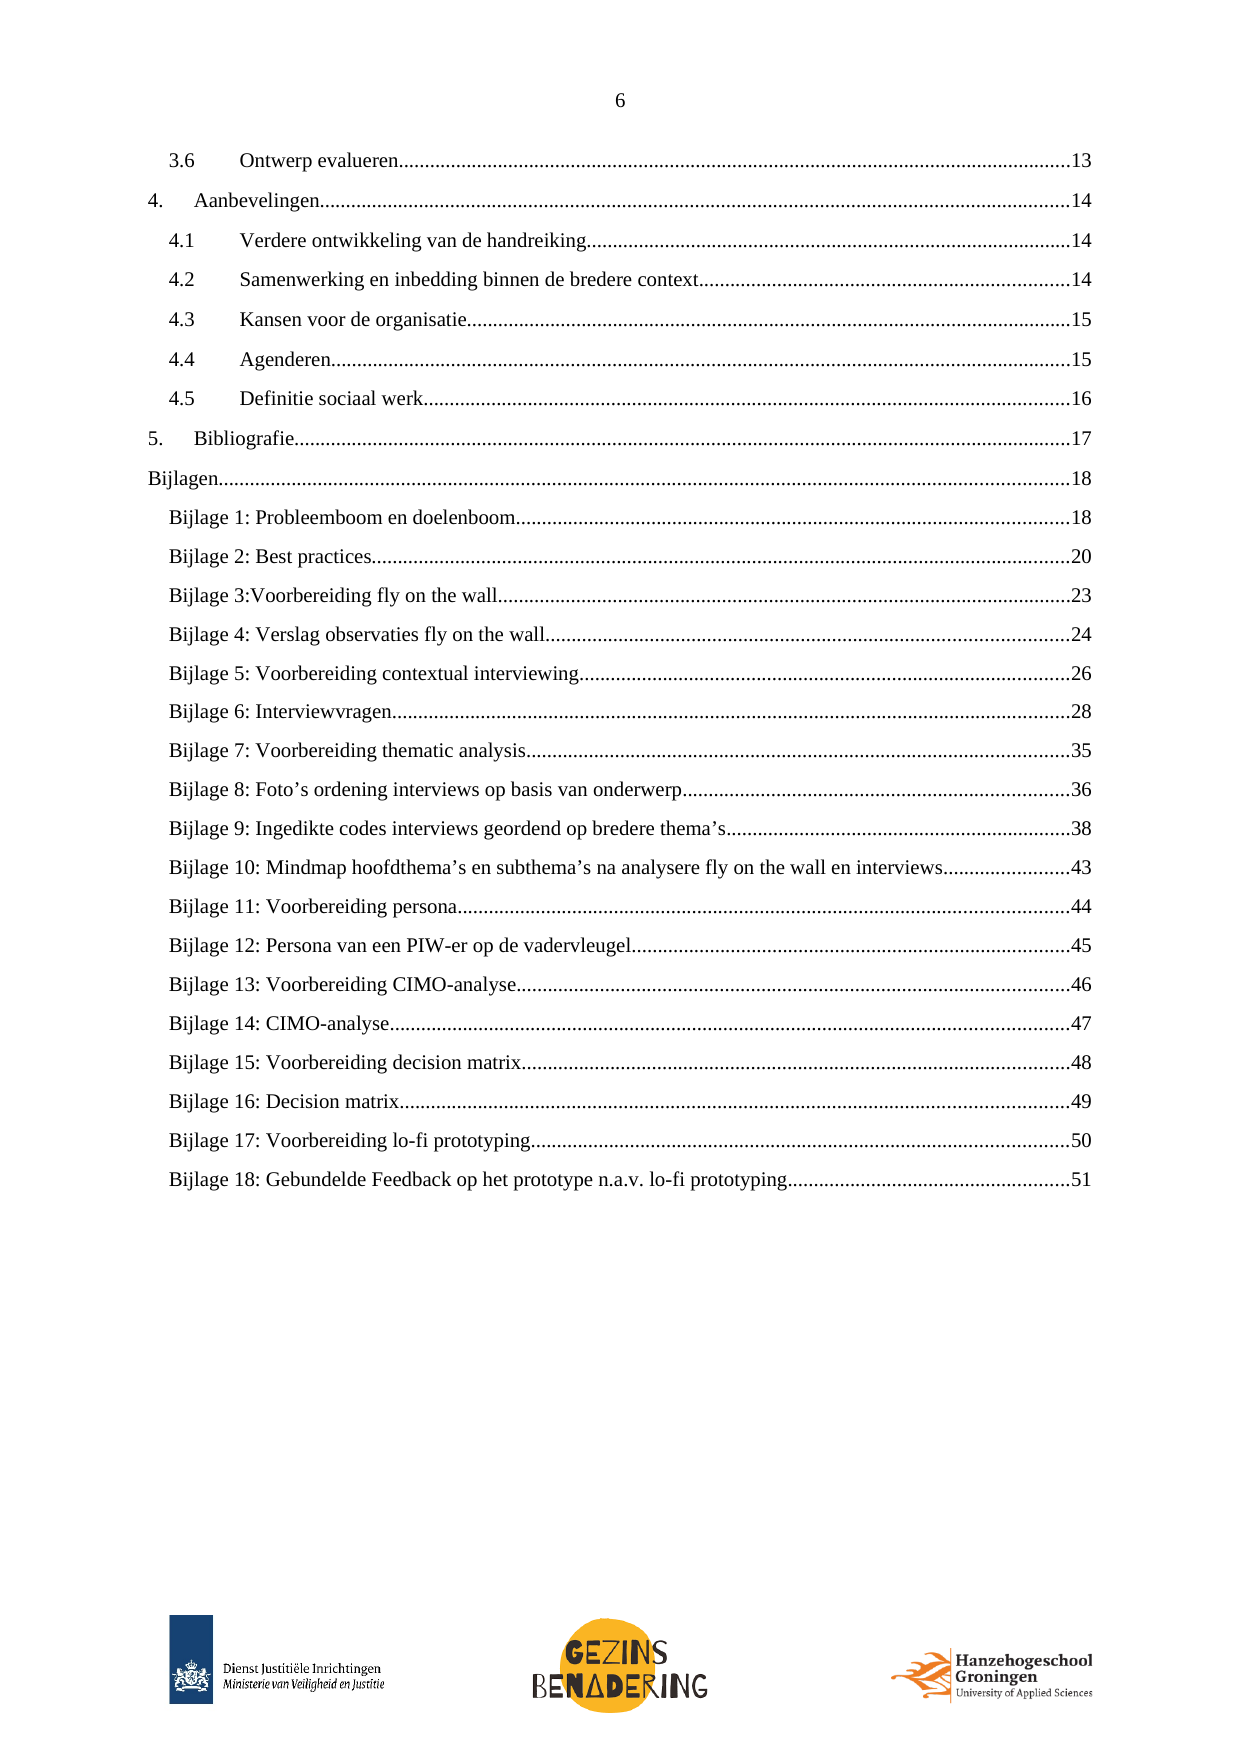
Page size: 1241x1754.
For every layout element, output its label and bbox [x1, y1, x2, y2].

picture [147, 1615, 406, 1726]
picture [532, 1618, 708, 1713]
picture [891, 1621, 1093, 1723]
